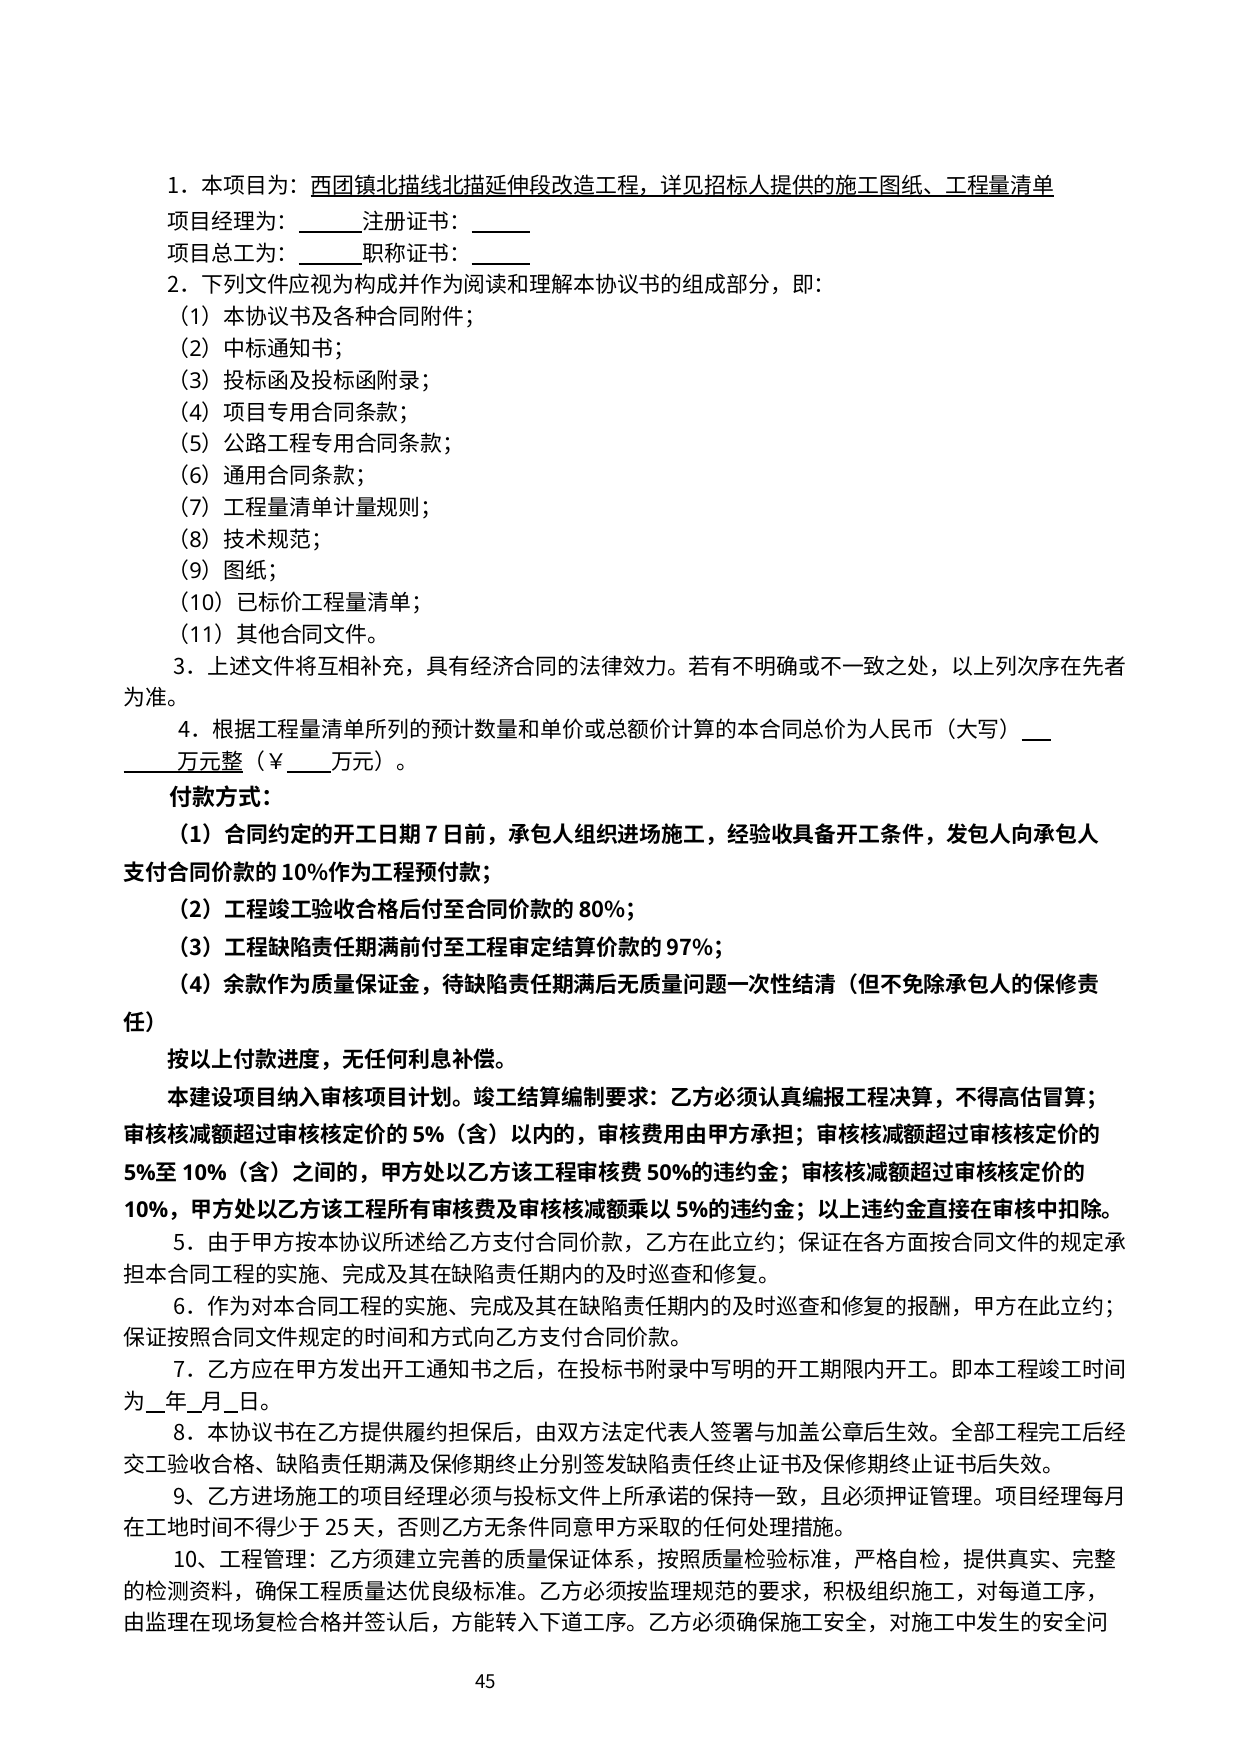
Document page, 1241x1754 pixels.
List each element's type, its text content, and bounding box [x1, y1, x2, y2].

text （7）工程量清单计量规则； [123, 490, 1127, 522]
text 5．由于甲方按本协议所述给乙方支付合同价款，乙方在此立约；保证在各方面按合同文件的规定承担本合同工程的实施、完成及其在缺陷责任期内的及时巡查和修复。 [123, 1225, 1127, 1289]
text 项目总工为： 职称证书： [123, 236, 1127, 267]
text （5）公路工程专用合同条款； [123, 426, 1127, 458]
text 2．下列文件应视为构成并作为阅读和理解本协议书的组成部分，即： [123, 267, 1127, 299]
text （11）其他合同文件。 [123, 617, 1127, 649]
text （9）图纸； [123, 553, 1127, 585]
text 本建设项目纳入审核项目计划。竣工结算编制要求：乙方必须认真编报工程决算，不得高估冒算；审核核减额超过审核核定价的5%（含）以内的，审核费用由甲方承担；审核核减额超过审核核定价的5%至10%（含）之间的，甲方处以乙方该工程审核费50%的违约金；审核核减额超过审核核定价的10%，甲方处以乙方该工程所有审核费及审核核减额乘以5%的违约金；以上违约金直接在审核中扣除。 [123, 1075, 1106, 1225]
text （2）中标通知书； [123, 331, 1127, 363]
text （2）工程竣工验收合格后付至合同价款的80%； [123, 888, 1106, 925]
text 按以上付款进度，无任何利息补偿。 [123, 1038, 1106, 1075]
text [123, 1542, 1127, 1637]
text 4．根据工程量清单所列的预计数量和单价或总额价计算的本合同总价为人民币（大写） [124, 712, 1127, 744]
text （4）项目专用合同条款； [123, 394, 1127, 426]
text 9、乙方进场施工的项目经理必须与投标文件上所承诺的保持一致，且必须押证管理。项目经理每月在工地时间不得少于25天，否则乙方无条件同意甲方采取的任何处理措施。 [123, 1479, 1127, 1542]
text 6．作为对本合同工程的实施、完成及其在缺陷责任期内的及时巡查和修复的报酬，甲方在此立约；保证按照合同文件规定的时间和方式向乙方支付合同价款。 [123, 1289, 1127, 1352]
text （3）工程缺陷责任期满前付至工程审定结算价款的97%； [123, 925, 1106, 963]
text 1．本项目为：西团镇北描线北描延伸段改造工程，详见招标人提供的施工图纸、工程量清单 [123, 152, 1127, 204]
text （10）已标价工程量清单； [123, 585, 1127, 617]
text 万元整（￥ 万元）。 [123, 744, 1127, 775]
text （1）合同约定的开工日期7日前，承包人组织进场施工，经验收具备开工条件，发包人向承包人支付合同价款的10%作为工程预付款； [123, 813, 1106, 888]
text 付款方式： [123, 775, 1106, 813]
text （8）技术规范； [123, 522, 1127, 553]
text 7．乙方应在甲方发出开工通知书之后，在投标书附录中写明的开工期限内开工。即本工程竣工时间为 年 月 日。 [123, 1352, 1127, 1415]
text 8．本协议书在乙方提供履约担保后，由双方法定代表人签署与加盖公章后生效。全部工程完工后经交工验收合格、缺陷责任期满及保修期终止分别签发缺陷责任终止证书及保修期终止证书后失效。 [123, 1415, 1127, 1479]
text （6）通用合同条款； [123, 458, 1127, 490]
text 项目经理为： 注册证书： [123, 204, 1127, 236]
text （3）投标函及投标函附录； [123, 363, 1127, 394]
text 3．上述文件将互相补充，具有经济合同的法律效力。若有不明确或不一致之处，以上列次序在先者为准。 [123, 649, 1127, 712]
text （4）余款作为质量保证金，待缺陷责任期满后无质量问题一次性结清（但不免除承包人的保修责任） [123, 963, 1106, 1038]
text （1）本协议书及各种合同附件； [123, 299, 1127, 331]
